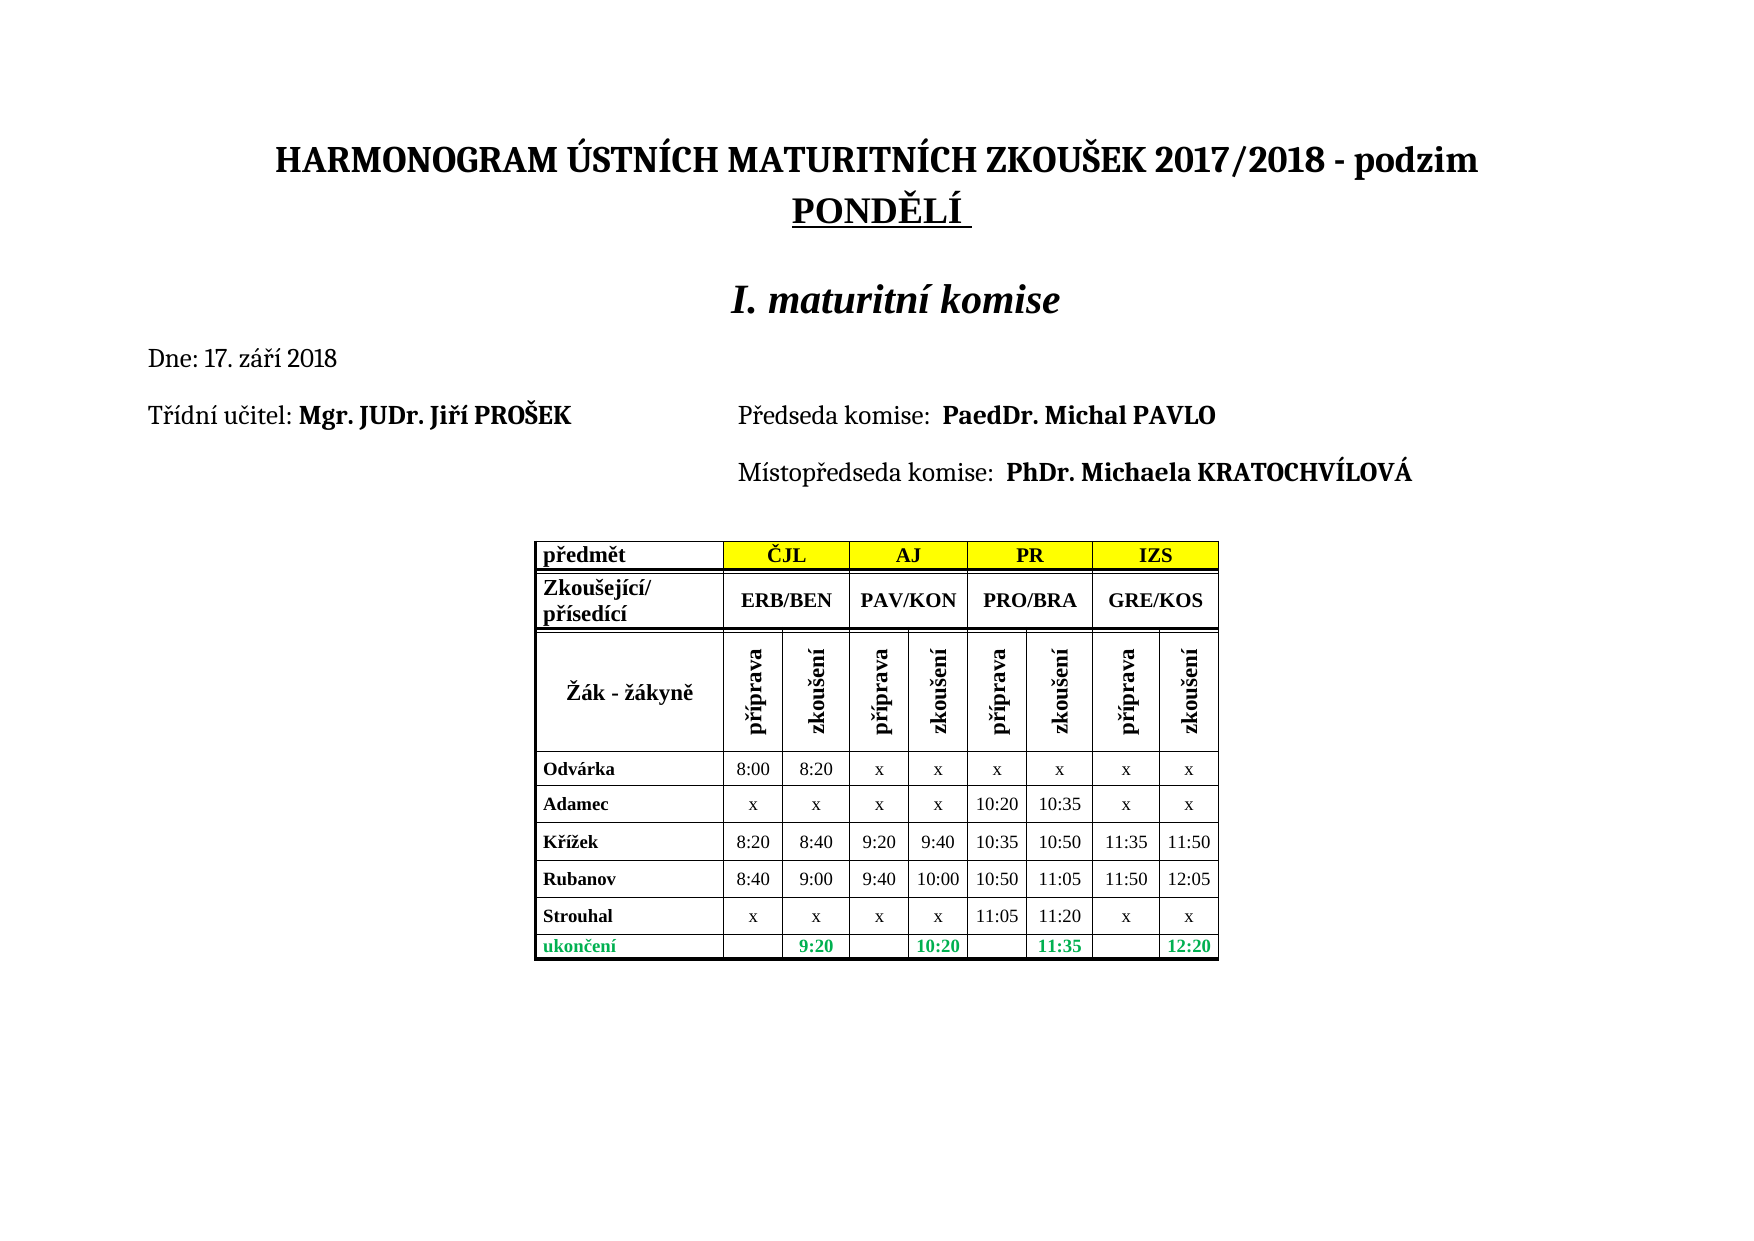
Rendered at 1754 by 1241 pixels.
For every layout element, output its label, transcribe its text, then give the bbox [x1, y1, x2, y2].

table_cell 9:40 [909, 823, 967, 859]
table_cell PRO/BRA [968, 574, 1092, 627]
table_cell 11:05 [968, 898, 1026, 934]
table_cell x [850, 898, 908, 934]
table_cell [1093, 935, 1159, 957]
table_cell příprava [968, 633, 1026, 751]
table_cell 10:35 [1027, 786, 1092, 822]
table_cell 8:20 [724, 823, 782, 859]
table_cell Strouhal [537, 898, 723, 934]
subtitle Dne: 17. září 2018 [148, 343, 1606, 375]
table_cell 8:40 [724, 861, 782, 897]
table_cell 10:50 [1027, 823, 1092, 859]
table_cell zkoušení [783, 633, 849, 751]
table_cell příprava [724, 633, 782, 751]
table_cell [724, 935, 782, 957]
table_cell 11:50 [1093, 861, 1159, 897]
subtitle Místopředseda komise: PhDr. Michaela KRATOCHVÍLOVÁ [664, 457, 1606, 488]
subtitle HARMONOGRAM ÚSTNÍCH MATURITNÍCH ZKOUŠEK 2017/2018 - podzim [148, 139, 1606, 182]
table_cell příprava [850, 633, 908, 751]
table_cell x [968, 752, 1026, 785]
table_cell 11:35 [1093, 823, 1159, 859]
table_cell 11:35 [1027, 935, 1092, 957]
table_cell Křížek [537, 823, 723, 859]
table_header PR [968, 542, 1092, 568]
table_cell ukončení [537, 935, 723, 957]
table_cell příprava [1093, 633, 1159, 751]
table_header předmět [537, 542, 723, 568]
table_cell x [1160, 786, 1218, 822]
table_cell x [1160, 752, 1218, 785]
table_cell 10:50 [968, 861, 1026, 897]
table_cell x [850, 752, 908, 785]
table_cell 10:00 [909, 861, 967, 897]
table_cell x [909, 752, 967, 785]
table_cell x [783, 786, 849, 822]
table_cell PAV/KON [850, 574, 967, 627]
text I. maturitní komise [185, 275, 1606, 323]
table_cell x [1093, 786, 1159, 822]
table_header IZS [1093, 542, 1218, 568]
table_cell 12:05 [1160, 861, 1218, 897]
table_cell 12:20 [1160, 935, 1218, 957]
table_cell x [909, 786, 967, 822]
subtitle Třídní učitel: Mgr. JUDr. Jiří PROŠEK Předseda komise: PaedDr. Michal PAVLO [148, 400, 1606, 431]
table_cell zkoušení [909, 633, 967, 751]
table_cell x [724, 786, 782, 822]
table_cell ERB/BEN [724, 574, 849, 627]
table_cell GRE/KOS [1093, 574, 1218, 627]
table_cell 8:00 [724, 752, 782, 785]
table_cell x [909, 898, 967, 934]
table_cell Odvárka [537, 752, 723, 785]
table_cell x [1093, 898, 1159, 934]
table_cell 10:20 [909, 935, 967, 957]
table_cell x [850, 786, 908, 822]
table_cell zkoušení [1160, 633, 1218, 751]
table_cell zkoušení [1027, 633, 1092, 751]
table_cell Adamec [537, 786, 723, 822]
table_cell 11:05 [1027, 861, 1092, 897]
table_cell 11:20 [1027, 898, 1092, 934]
table_cell 9:20 [850, 823, 908, 859]
table_cell 9:00 [783, 861, 849, 897]
text PONDĚLÍ [148, 188, 1606, 232]
table_cell Zkoušející/ přísedící [537, 574, 723, 627]
table_cell 11:50 [1160, 823, 1218, 859]
table_cell 9:40 [850, 861, 908, 897]
table_cell x [1027, 752, 1092, 785]
table_header ČJL [724, 542, 849, 568]
table_cell [968, 935, 1026, 957]
table_cell x [724, 898, 782, 934]
table_cell 9:20 [783, 935, 849, 957]
table_cell 8:20 [783, 752, 849, 785]
table_cell Rubanov [537, 861, 723, 897]
table_cell x [1093, 752, 1159, 785]
table_cell [850, 935, 908, 957]
table_cell x [783, 898, 849, 934]
table_header AJ [850, 542, 967, 568]
table_cell 10:20 [968, 786, 1026, 822]
table_cell x [1160, 898, 1218, 934]
table_cell 10:35 [968, 823, 1026, 859]
table_cell 8:40 [783, 823, 849, 859]
table_cell Žák - žákyně [537, 633, 723, 751]
